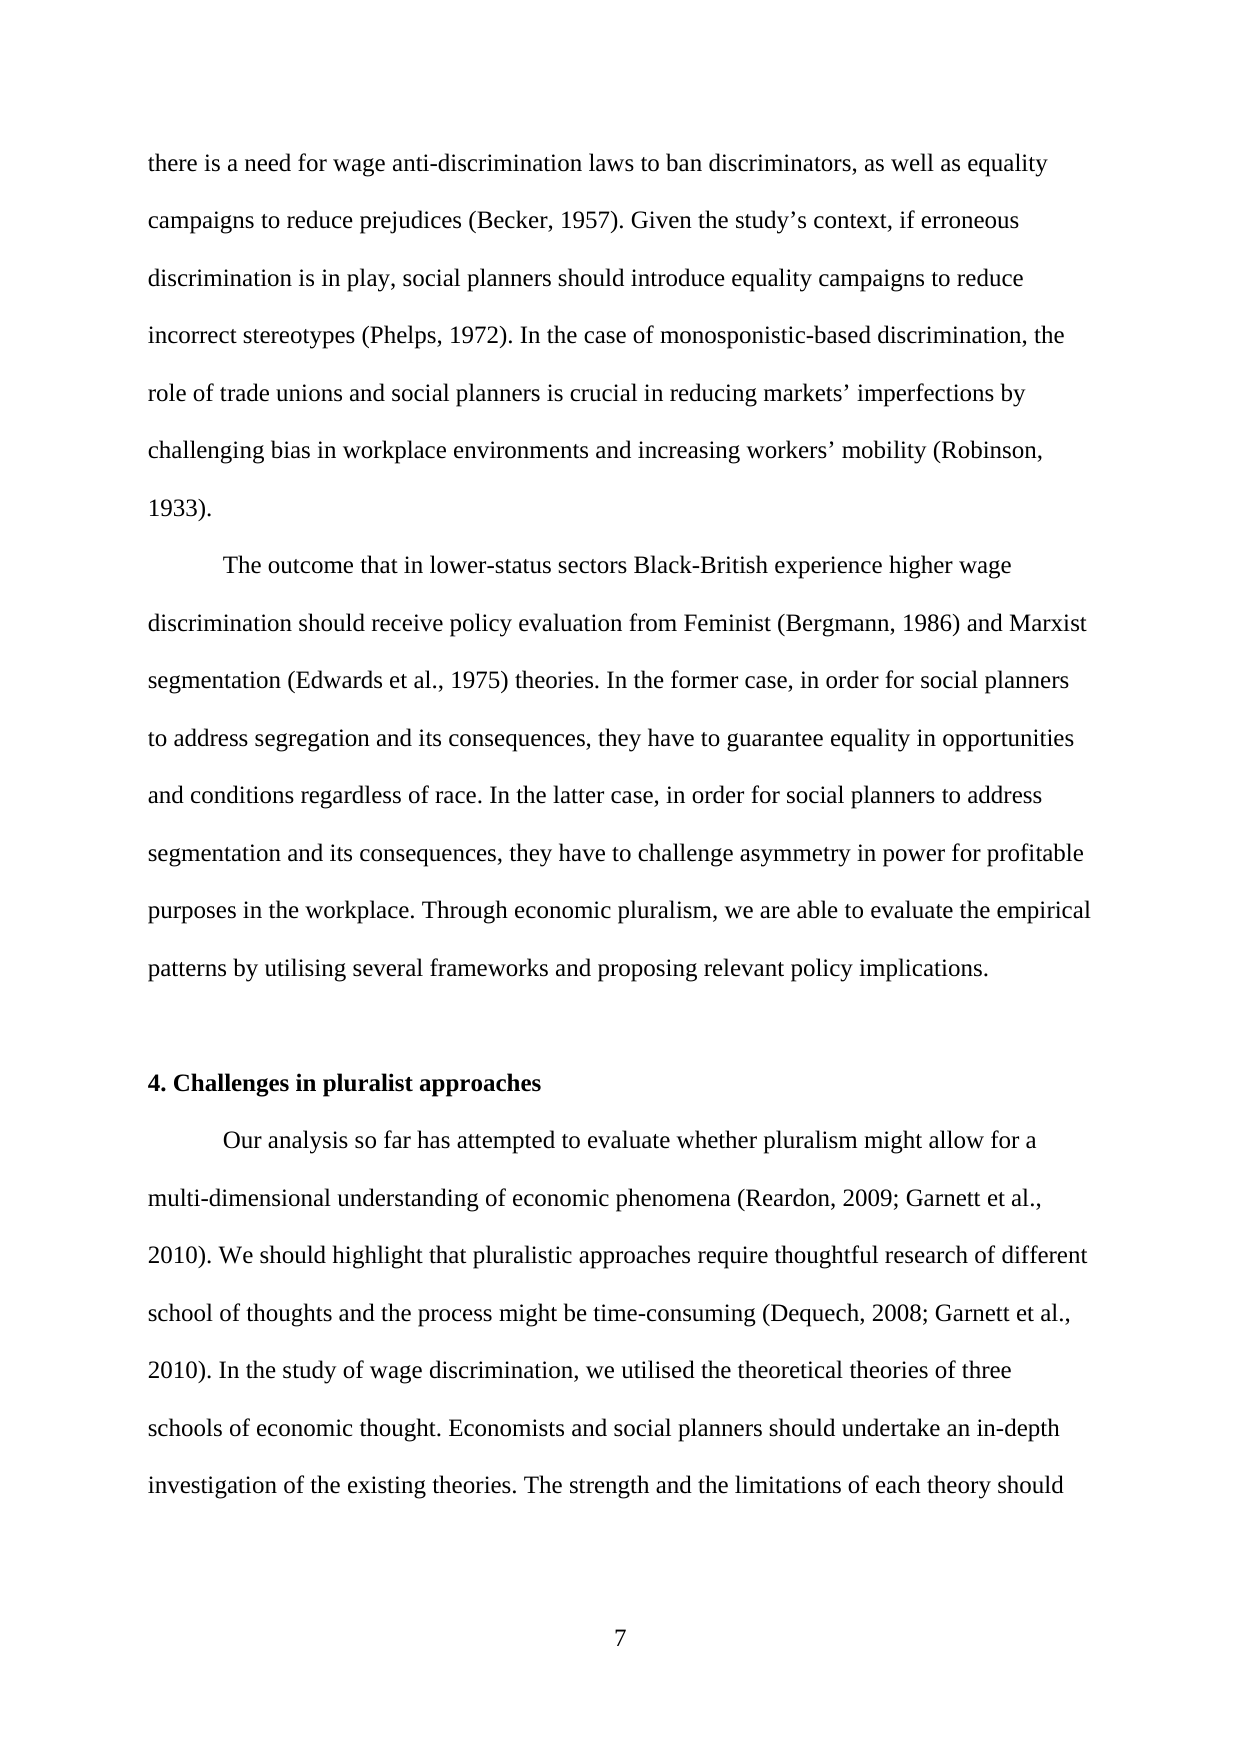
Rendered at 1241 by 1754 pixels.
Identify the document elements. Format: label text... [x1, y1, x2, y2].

text 4. Challenges in pluralist approaches [148, 1068, 1092, 1096]
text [148, 148, 1092, 521]
text The outcome that in lower-status sectors Black-British experience higher wage discrimination should receive policy evaluation from Feminist (Bergmann, 1986) and Marxist segmentation (Edwards et al., 1975) theories. In the former case, in order for social planners to address segregation and its consequences, they have to guarantee equality in opportunities and conditions regardless of race. In the latter case, in order for social planners to address segmentation and its consequences, they have to challenge asymmetry in power for profitable purposes in the workplace. Through economic pluralism, we are able to evaluate the empirical patterns by utilising several frameworks and proposing relevant policy implications. [148, 550, 1092, 981]
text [148, 1125, 1092, 1499]
